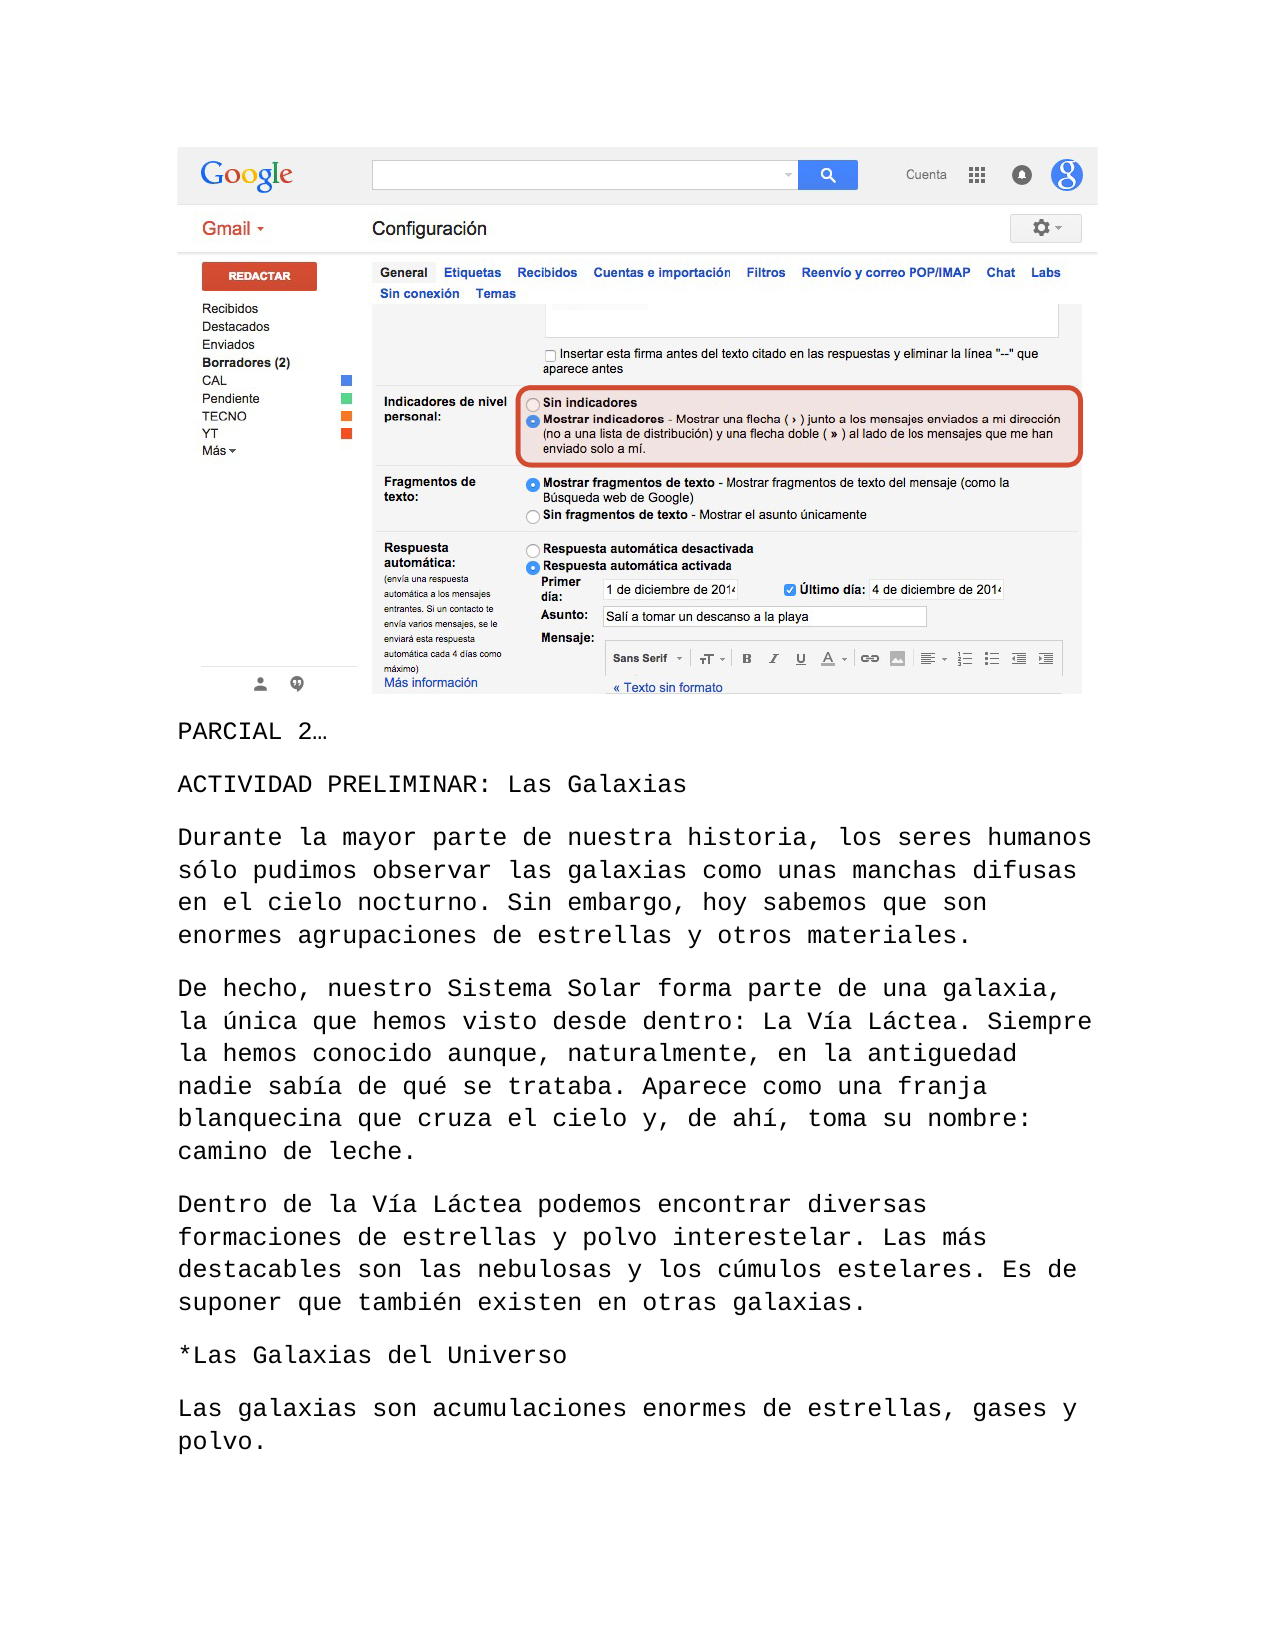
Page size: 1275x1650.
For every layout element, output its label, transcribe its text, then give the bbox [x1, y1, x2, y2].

text *Las Galaxias del Universo [177, 1342, 1098, 1371]
text Durante la mayor parte de nuestra historia, los seres humanos sólo pudimos observar las galaxias como unas manchas difusas en el cielo nocturno. Sin embargo, hoy sabemos que son enormes agrupaciones de estrellas y otros materiales. [177, 825, 1098, 951]
text ACTIVIDAD PRELIMINAR: Las Galaxias [177, 772, 1098, 800]
text De hecho, nuestro Sistema Solar forma parte de una galaxia, la única que hemos visto desde dentro: La Vía Láctea. Siempre la hemos conocido aunque, naturalmente, en la antiguedad nadie sabía de qué se trataba. Aparece como una franja blanquecina que cruza el cielo y, de ahí, toma su nombre: camino de leche. [177, 976, 1098, 1167]
text Dentro de la Vía Láctea podemos encontrar diversas formaciones de estrellas y polvo interestelar. Las más destacables son las nebulosas y los cúmulos estelares. Es de suponer que también existen en otras galaxias. [177, 1192, 1098, 1317]
picture [177, 147, 1098, 694]
text PARCIAL 2… [177, 718, 1098, 747]
text Las galaxias son acumulaciones enormes de estrellas, gases y polvo. [177, 1396, 1098, 1457]
